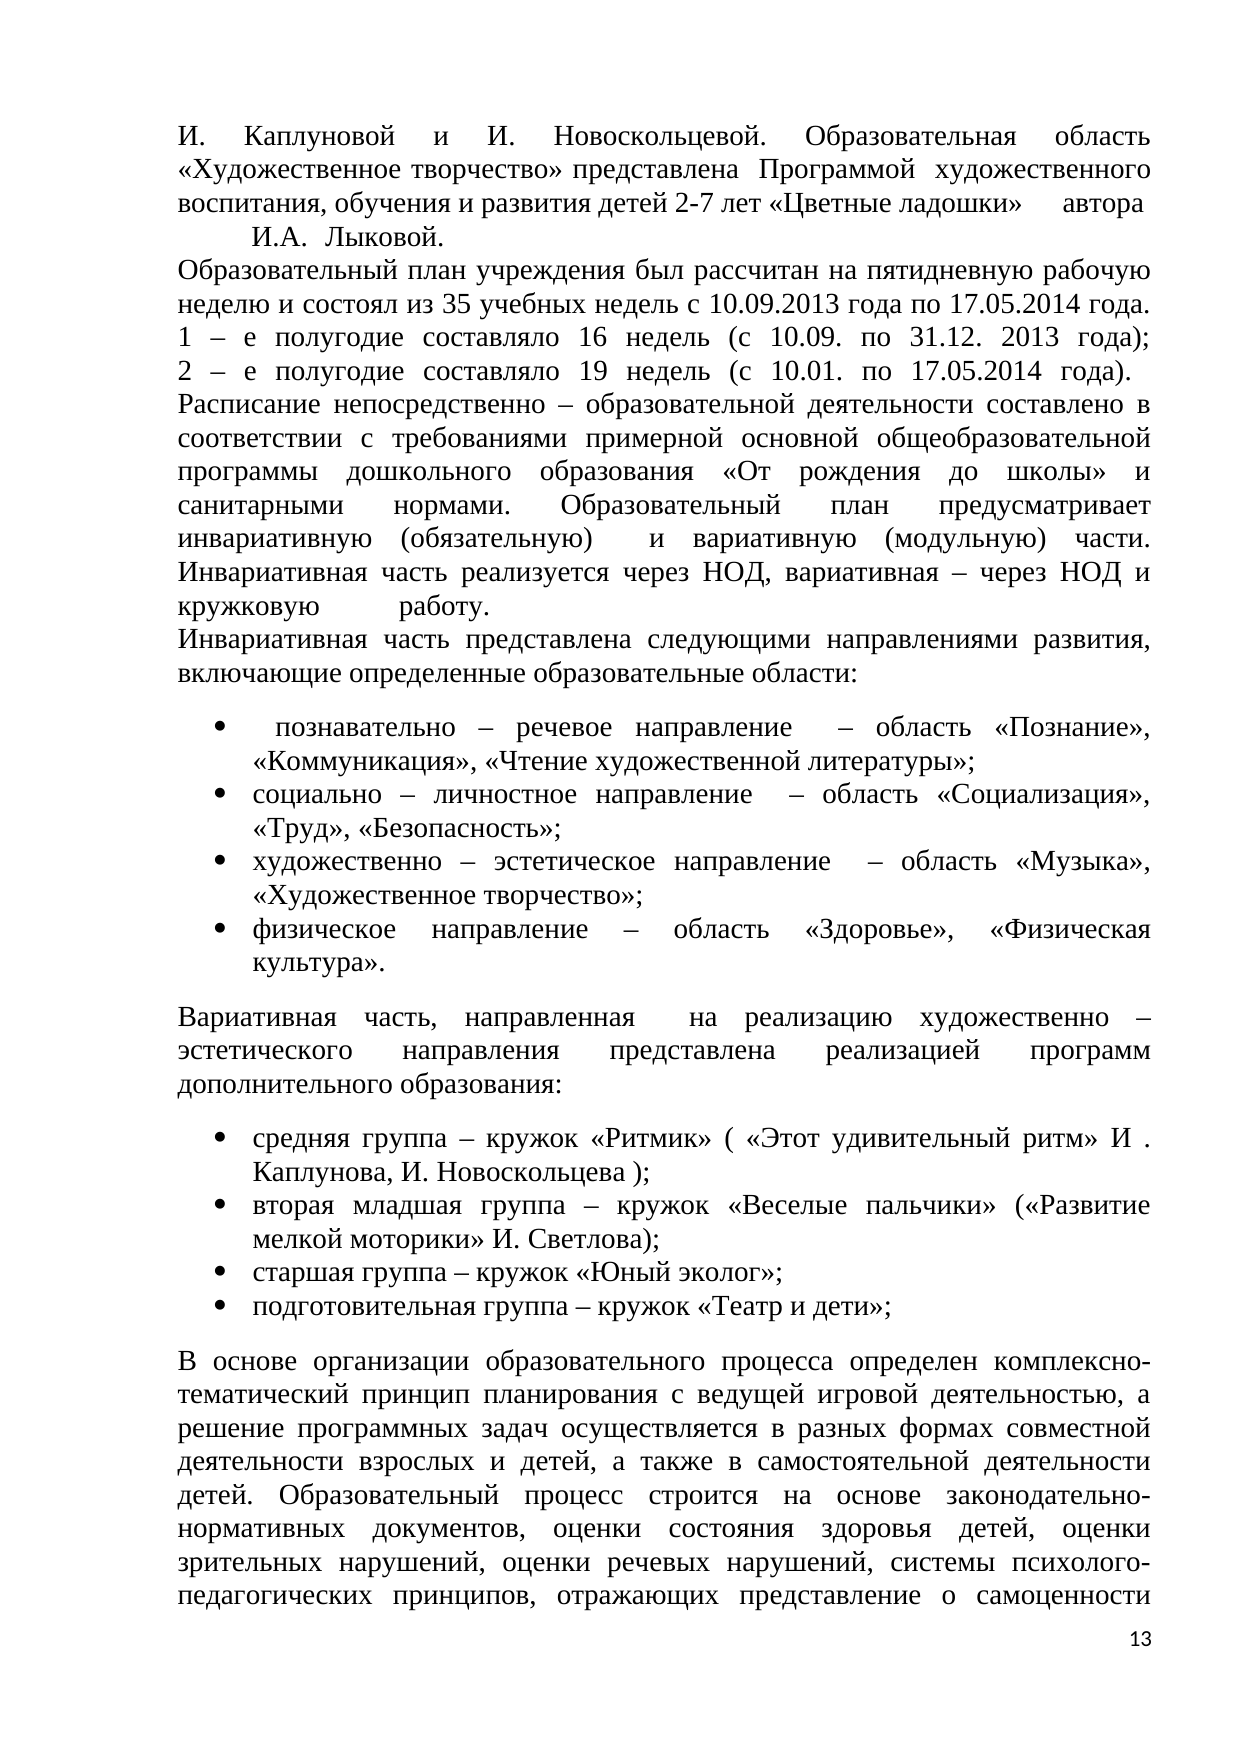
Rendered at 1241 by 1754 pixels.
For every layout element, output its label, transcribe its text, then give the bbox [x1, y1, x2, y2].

list социально – личностное направление – область «Социализация», «Труд», «Безопасность»; [215, 776, 1152, 843]
text Вариативная часть, направленная на реализацию художественно – эстетического направления представлена реализацией программ дополнительного образования: [177, 999, 1152, 1099]
list художественно – эстетическое направление – область «Музыка», «Художественное творчество»; [215, 843, 1152, 911]
list старшая группа – кружок «Юный эколог»; [215, 1254, 1152, 1288]
list вторая младшая группа – кружок «Веселые пальчики» («Развитие мелкой моторики» И. Светлова); [215, 1187, 1152, 1254]
list средняя группа – кружок «Ритмик» ( «Этот удивительный ритм» И . Каплунова, И. Новоскольцева ); [215, 1120, 1152, 1187]
list физическое направление – область «Здоровье», «Физическая культура». [215, 911, 1152, 978]
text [177, 118, 1152, 688]
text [177, 1343, 1152, 1611]
list подготовительная группа – кружок «Театр и дети»; [215, 1288, 1152, 1322]
list познавательно – речевое направление – область «Познание», «Коммуникация», «Чтение художественной литературы»; [215, 709, 1152, 776]
